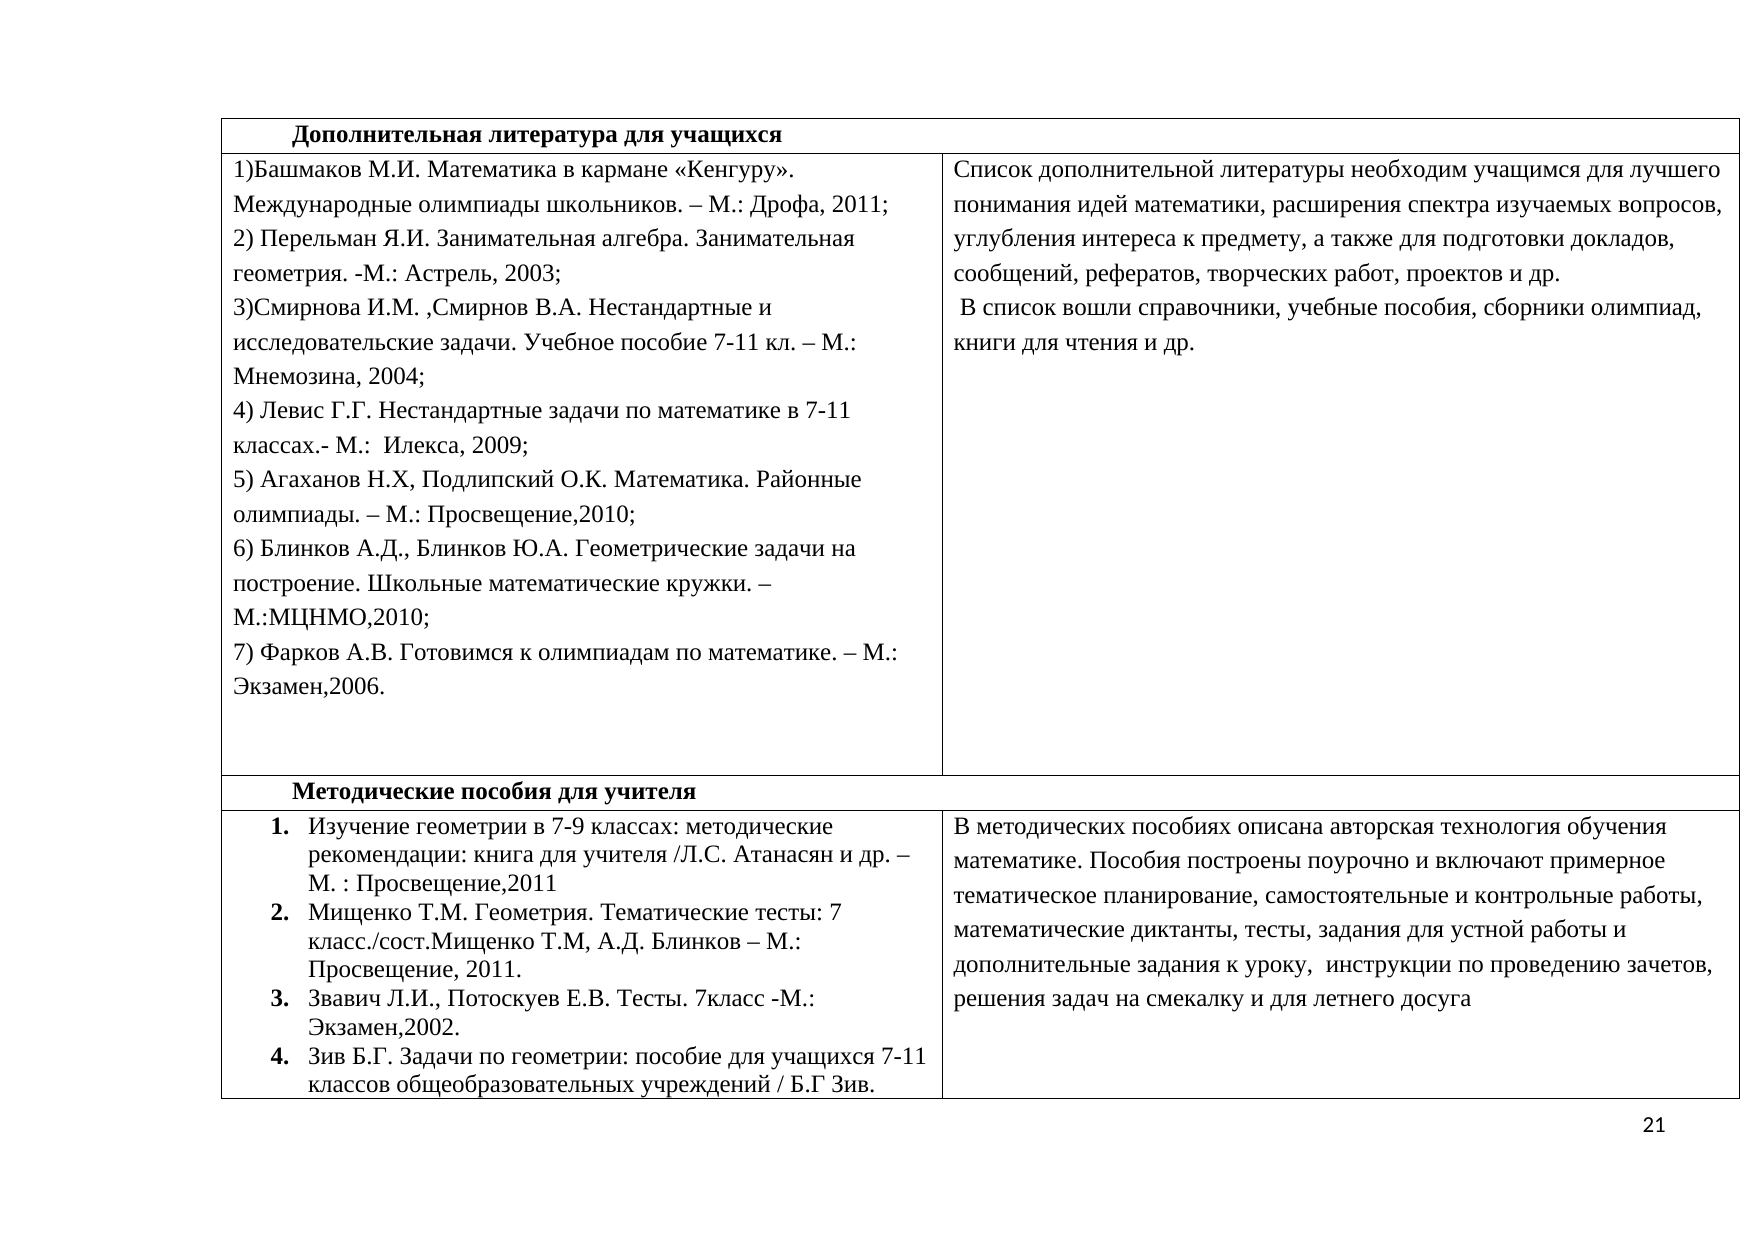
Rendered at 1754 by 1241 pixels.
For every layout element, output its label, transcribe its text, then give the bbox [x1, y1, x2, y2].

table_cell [222, 811, 942, 1098]
table_cell Список дополнительной литературы необходим учащимся для лучшего понимания идей математики, расширения спектра изучаемых вопросов, углубления интереса к предмету, а также для подготовки докладов, сообщений, рефератов, творческих работ, проектов и др. В список вошли справочники, учебные пособия, сборники олимпиад, книги для чтения и др. [943, 154, 1739, 775]
table_cell Методические пособия для учителя [222, 776, 1739, 810]
table_cell 1)Башмаков М.И. Математика в кармане «Кенгуру». Международные олимпиады школьников. – М.: Дрофа, 2011; 2) Перельман Я.И. Занимательная алгебра. Занимательная геометрия. -М.: Астрель, 2003; 3)Смирнова И.М. ,Смирнов B.A. Нестандартные и исследовательские задачи. Учебное пособие 7-11 кл. – М.: Мнемозина, 2004; 4) Левис Г.Г. Нестандартные задачи по математике в 7-11 классах.- М.: Илекса, 2009; 5) Агаханов Н.Х, Подлипский О.К. Математика. Районные олимпиады. – М.: Просвещение,2010; 6) Блинков А.Д., Блинков Ю.А. Геометрические задачи на построение. Школьные математические кружки. – М.:МЦНМО,2010; 7) Фарков А.В. Готовимся к олимпиадам по математике. – М.: Экзамен,2006. [222, 154, 942, 775]
table_cell Дополнительная литература для учащихся [222, 119, 1739, 153]
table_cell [943, 811, 1739, 1098]
